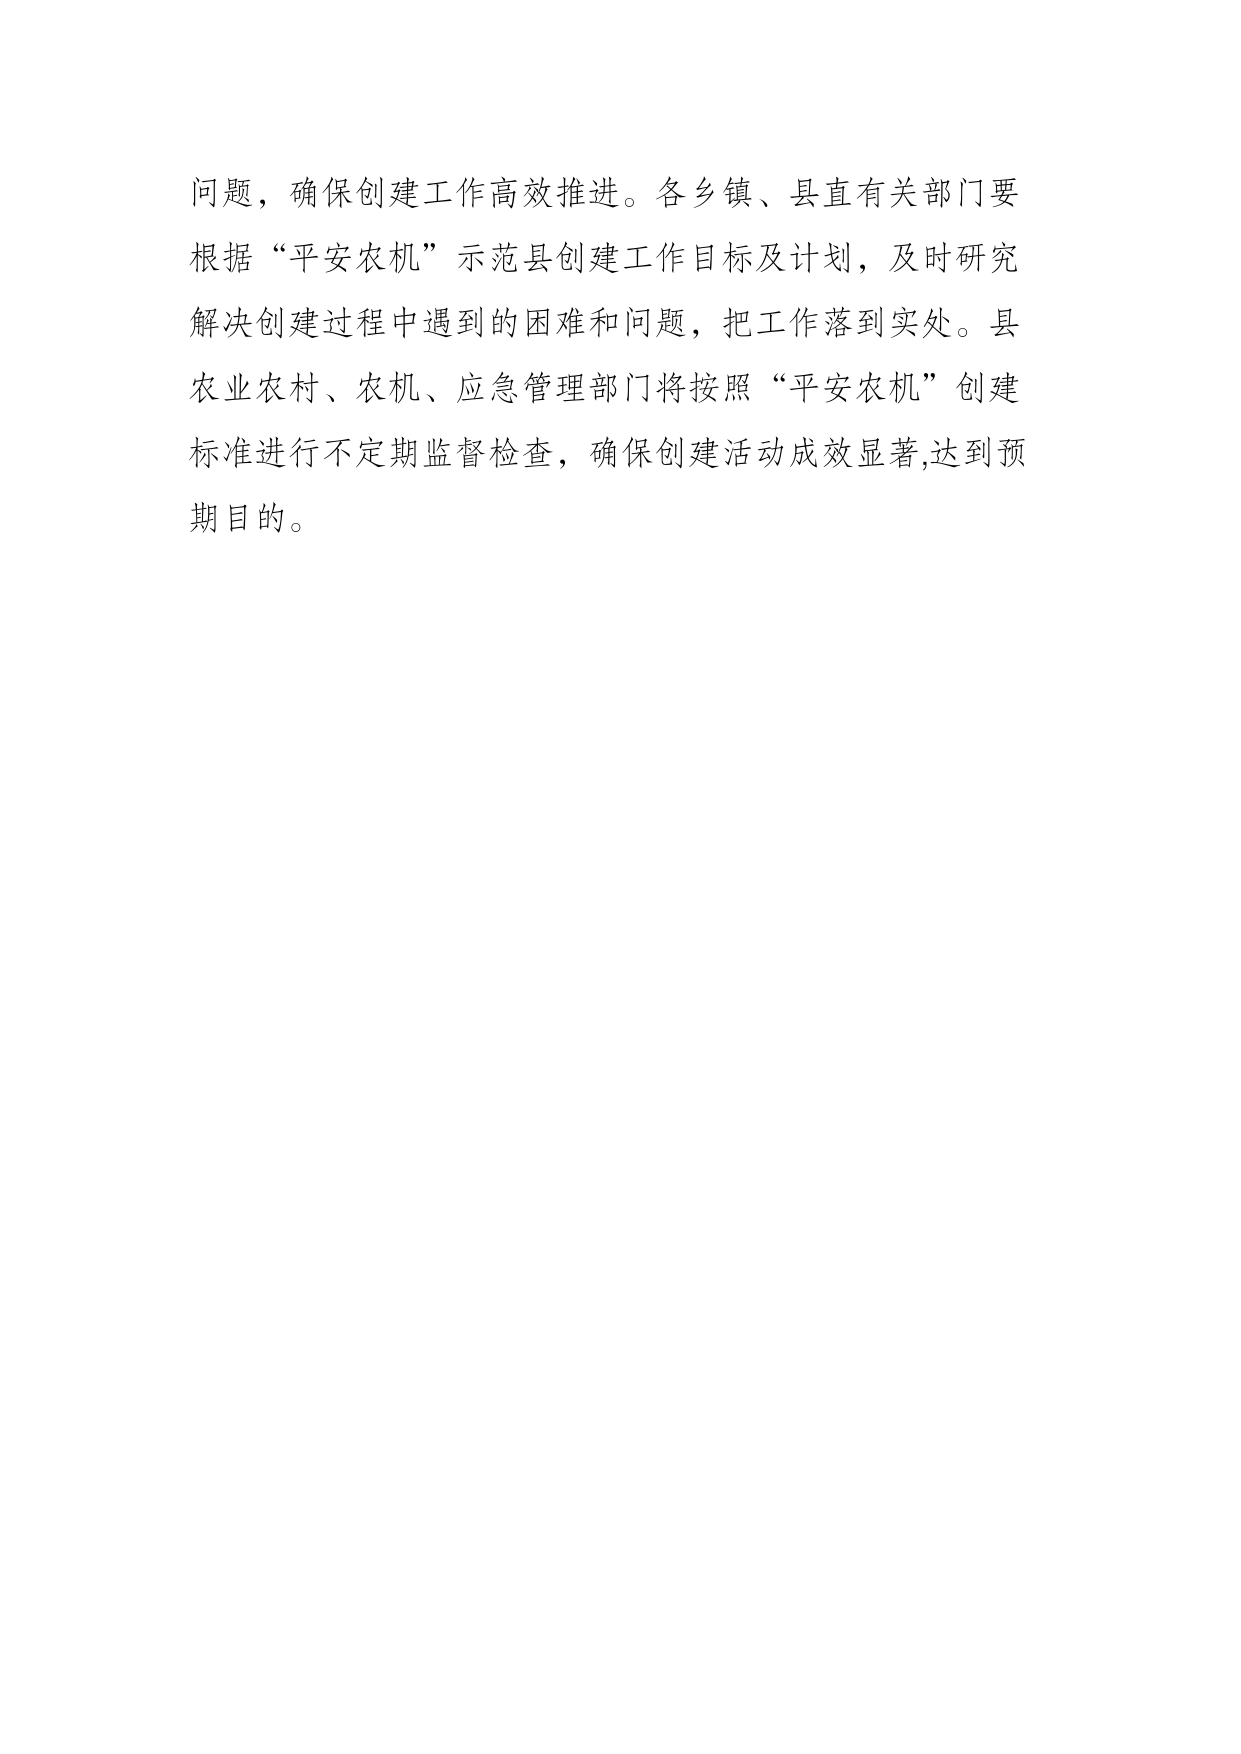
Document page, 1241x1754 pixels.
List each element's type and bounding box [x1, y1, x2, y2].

text [187, 162, 1053, 552]
